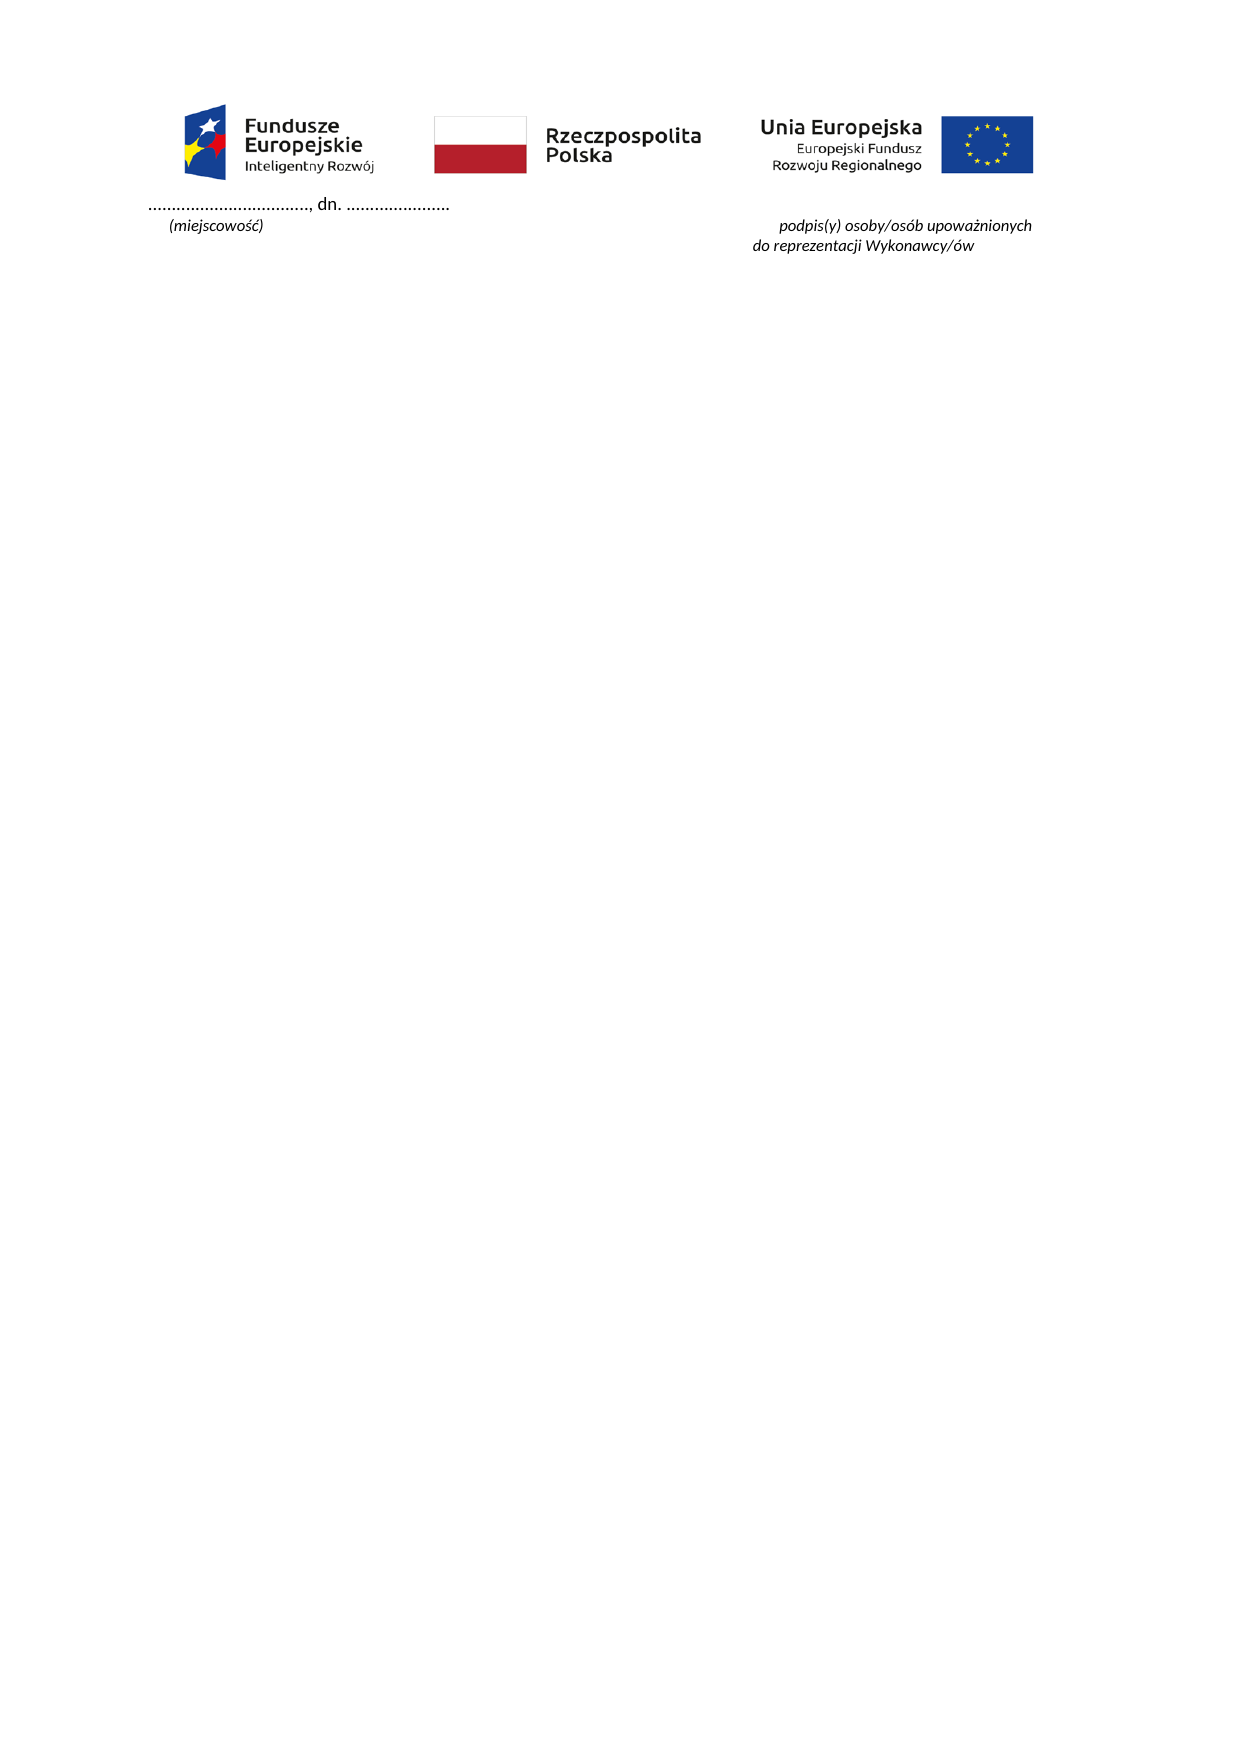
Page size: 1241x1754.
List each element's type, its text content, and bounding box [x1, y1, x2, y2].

text do reprezentacji Wykonawcy/ów [664, 235, 1093, 255]
text (miejscowość) podpis(y) osoby/osób upoważnionych [148, 215, 1093, 235]
picture [147, 101, 1036, 192]
text .................................., dn. ...................... [148, 148, 1093, 215]
